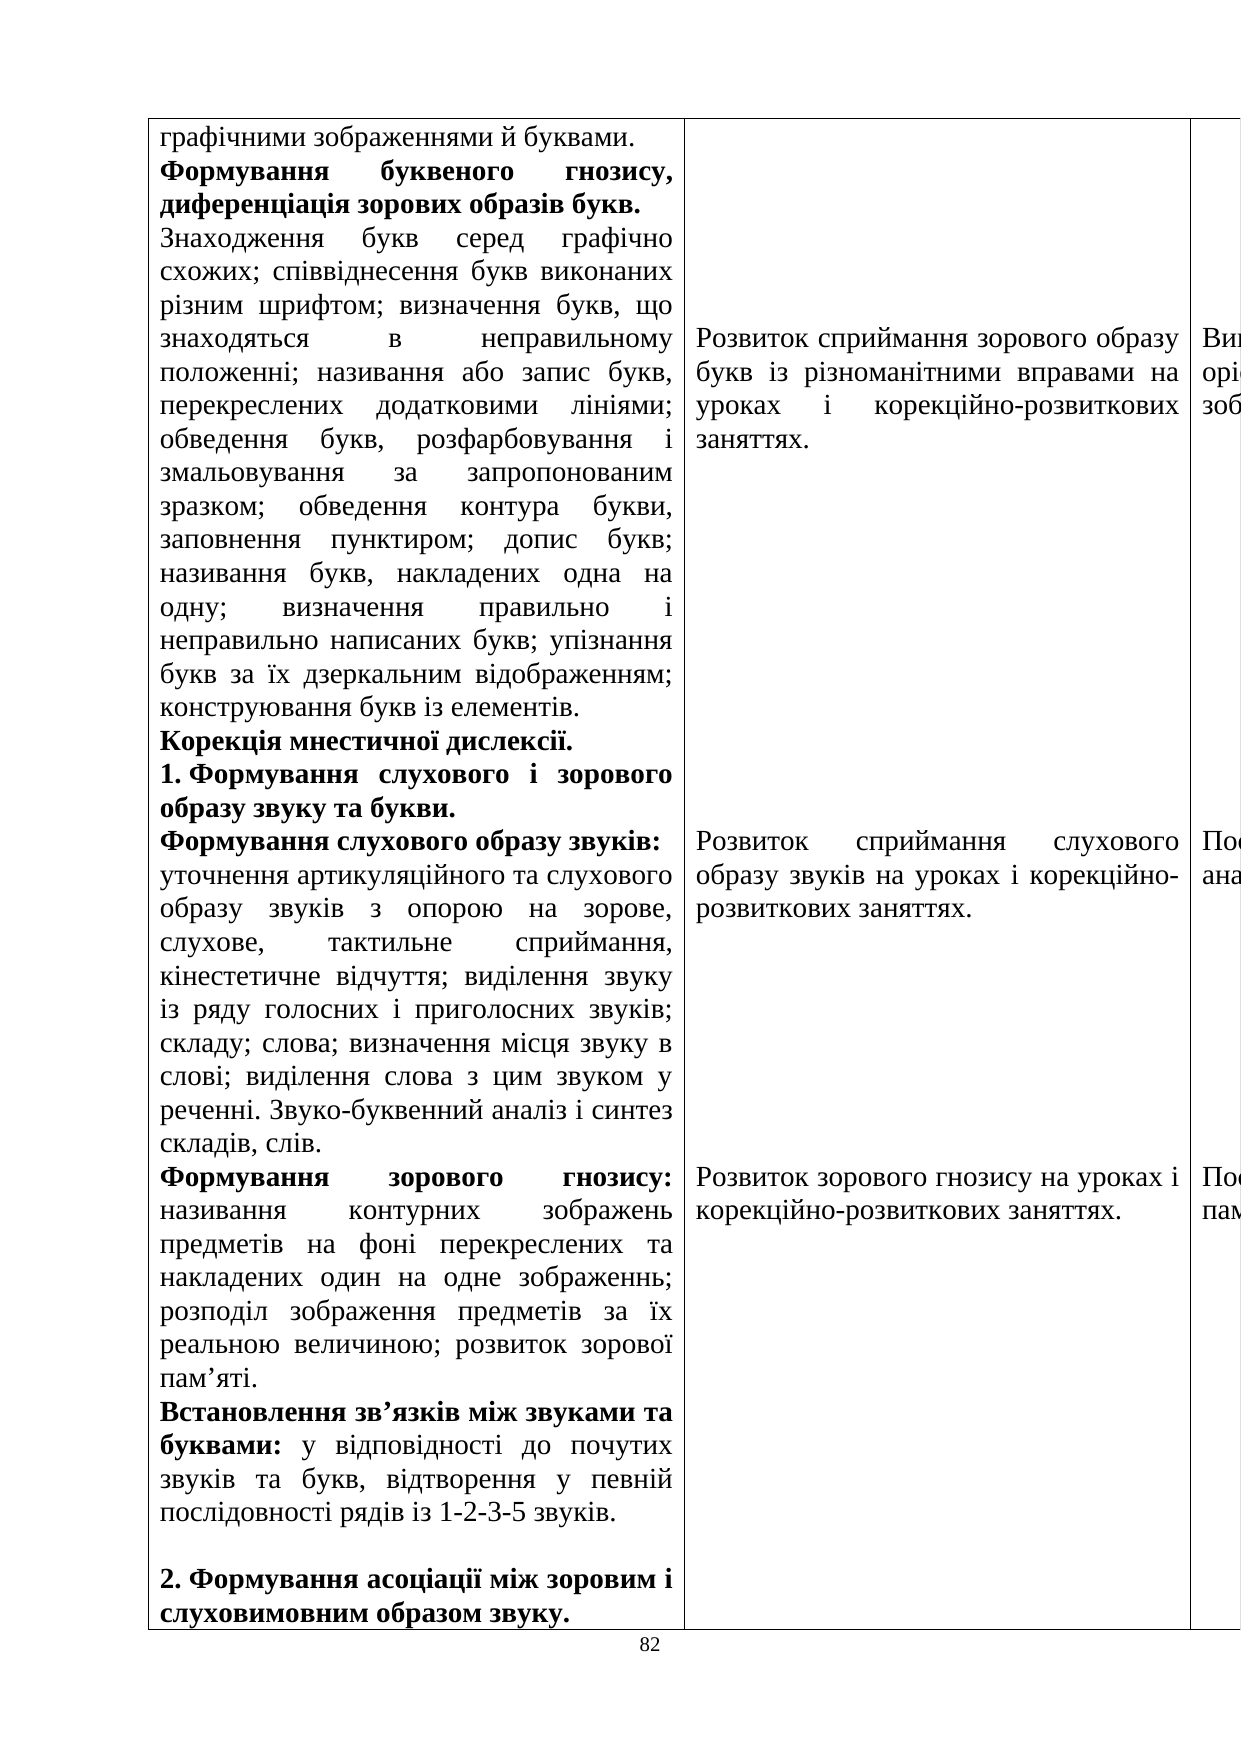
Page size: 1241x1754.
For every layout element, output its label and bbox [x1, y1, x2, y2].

table_cell [149, 119, 684, 1628]
table_cell [1191, 119, 1240, 1628]
table_cell [685, 119, 1190, 1628]
